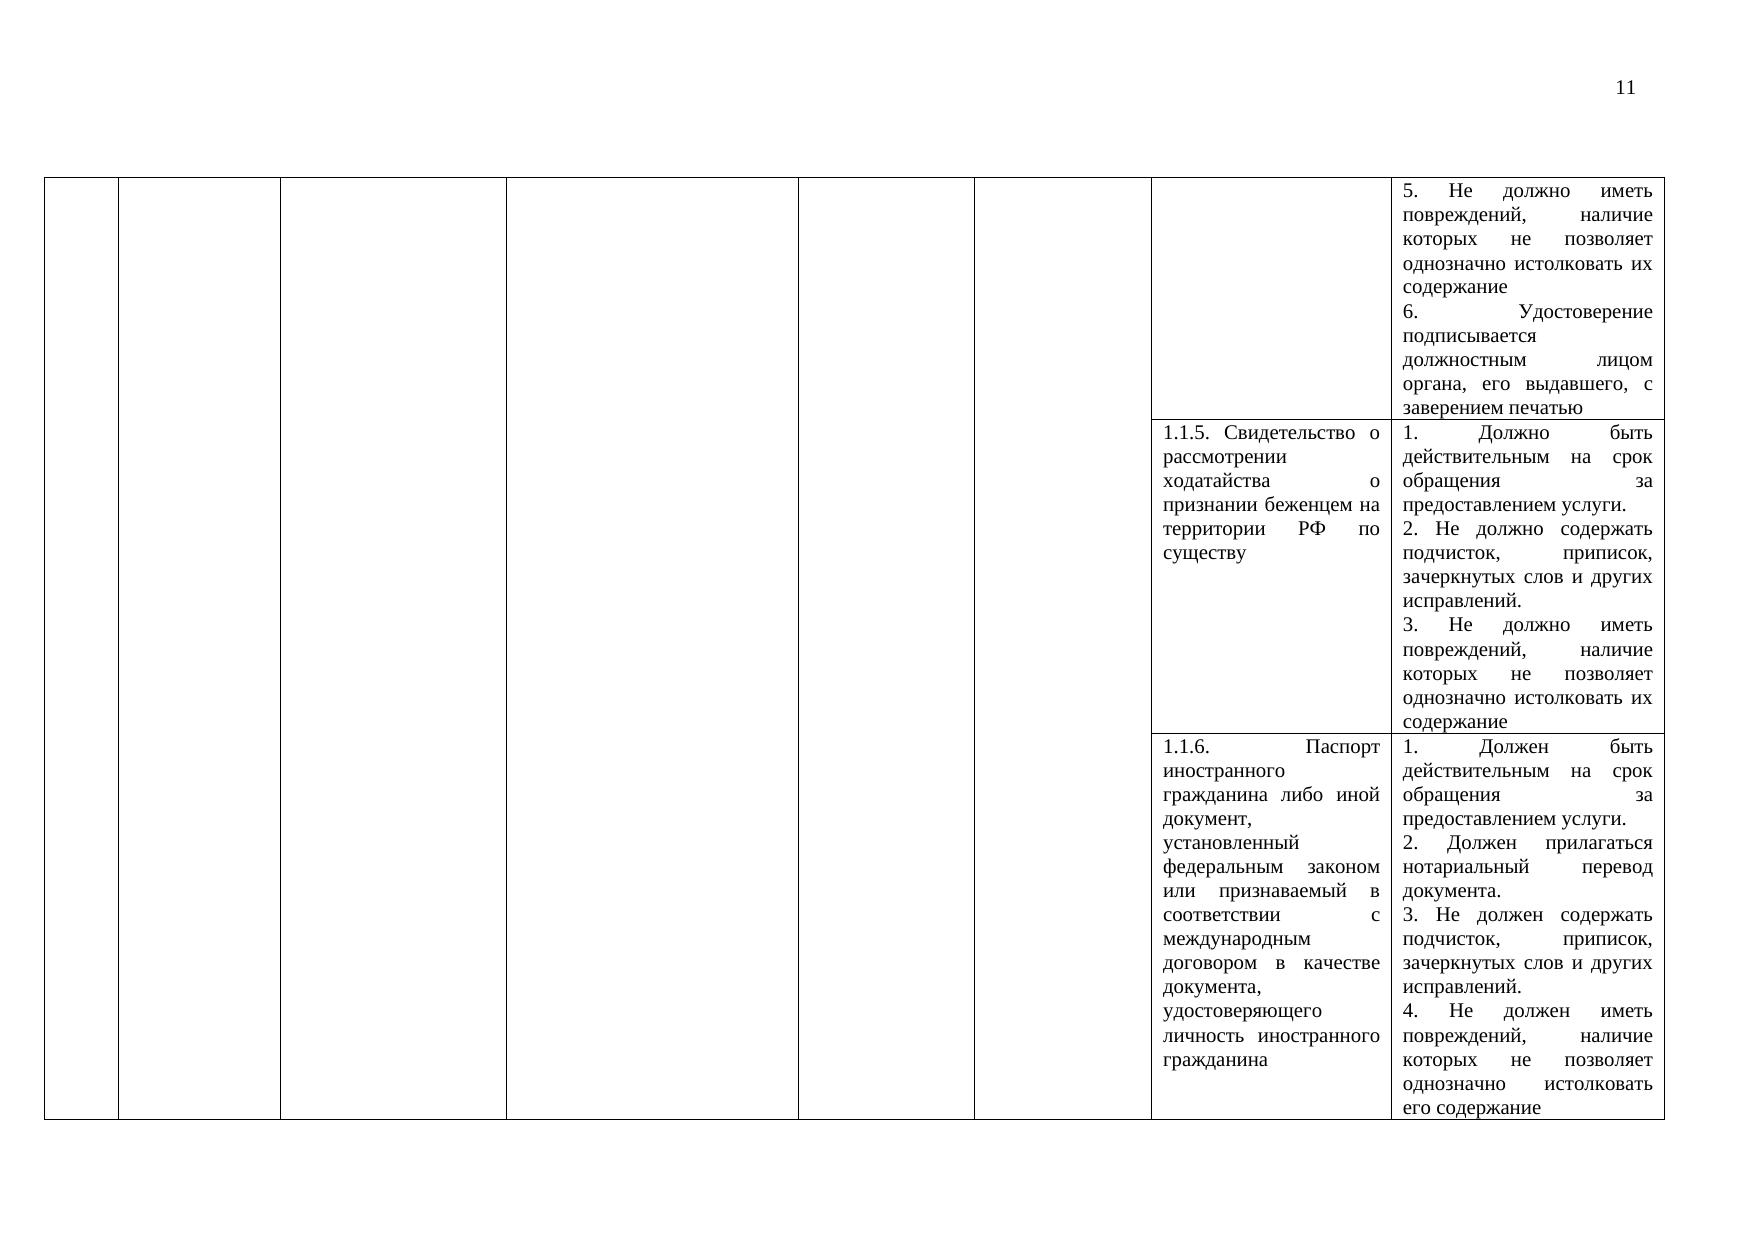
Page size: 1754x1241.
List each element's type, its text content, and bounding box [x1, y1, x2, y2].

table_cell 1. Должно быть действительным на срок обращения за предоставлением услуги. 2. Не должно содержать подчисток, приписок, зачеркнутых слов и других исправлений. 3. Не должно иметь повреждений, наличие которых не позволяет однозначно истолковать их содержание [1392, 420, 1664, 733]
table_cell 1.1.6. Паспорт иностранного гражданина либо иной документ, установленный федеральным законом или признаваемый в соответствии с международным договором в качестве документа, удостоверяющего личность иностранного гражданина [1152, 734, 1391, 1119]
table_cell 1.1.5. Свидетельство о рассмотрении ходатайства о признании беженцем на территории РФ по существу [1152, 420, 1391, 733]
table_cell 1. Должен быть действительным на срок обращения за предоставлением услуги. 2. Должен прилагаться нотариальный перевод документа. 3. Не должен содержать подчисток, приписок, зачеркнутых слов и других исправлений. 4. Не должен иметь повреждений, наличие которых не позволяет однозначно истолковать его содержание [1392, 734, 1664, 1119]
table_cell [1152, 178, 1391, 419]
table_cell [1392, 178, 1664, 419]
